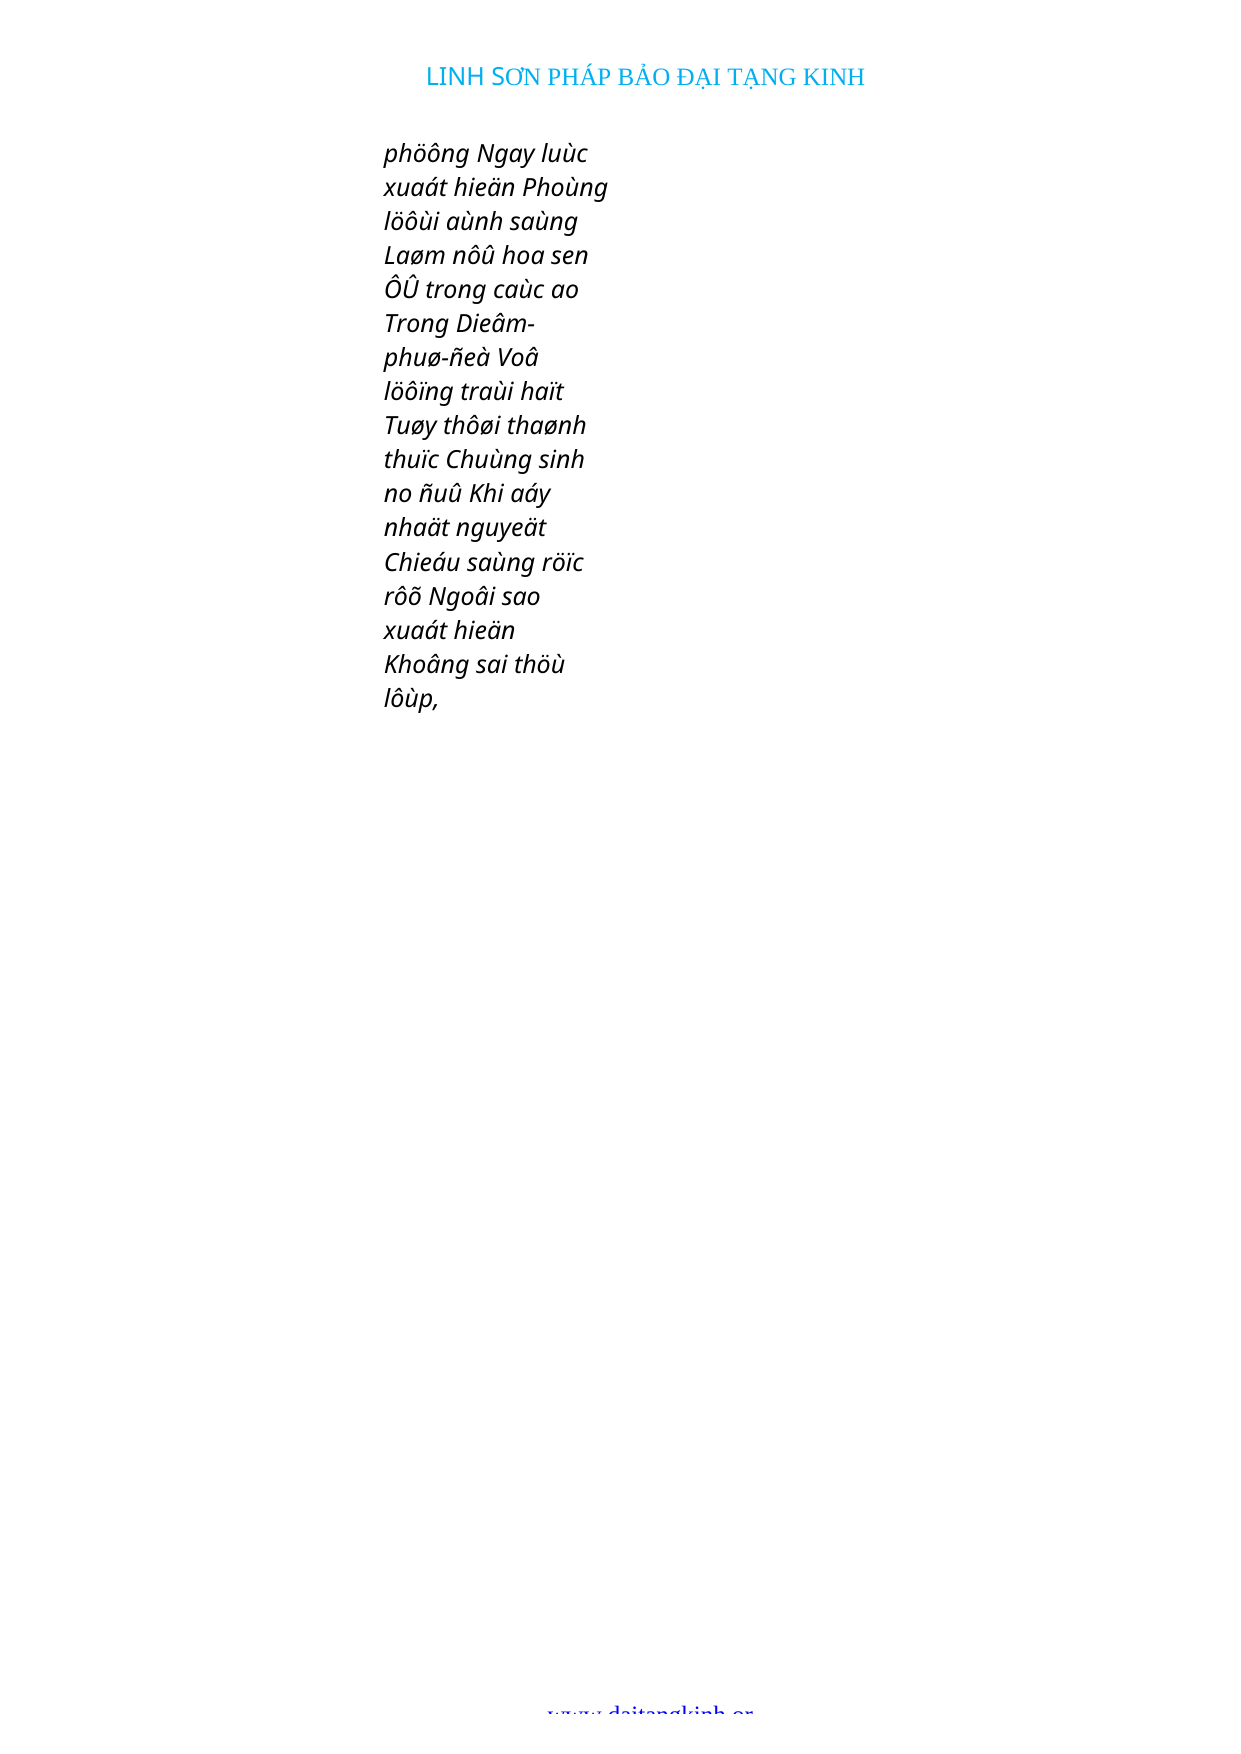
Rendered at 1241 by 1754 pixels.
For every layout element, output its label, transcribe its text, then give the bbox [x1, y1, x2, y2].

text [384, 135, 639, 272]
text ÔÛ trong caùc ao Trong Dieâm-phuø-ñeà Voâ löôïng traùi haït Tuøy thôøi thaønh thuïc Chuùng sinh no ñuû Khi aáy nhaät nguyeät Chieáu saùng röïc rôõ Ngoâi sao xuaát hieän Khoâng sai thöù lôùp, [384, 272, 594, 714]
